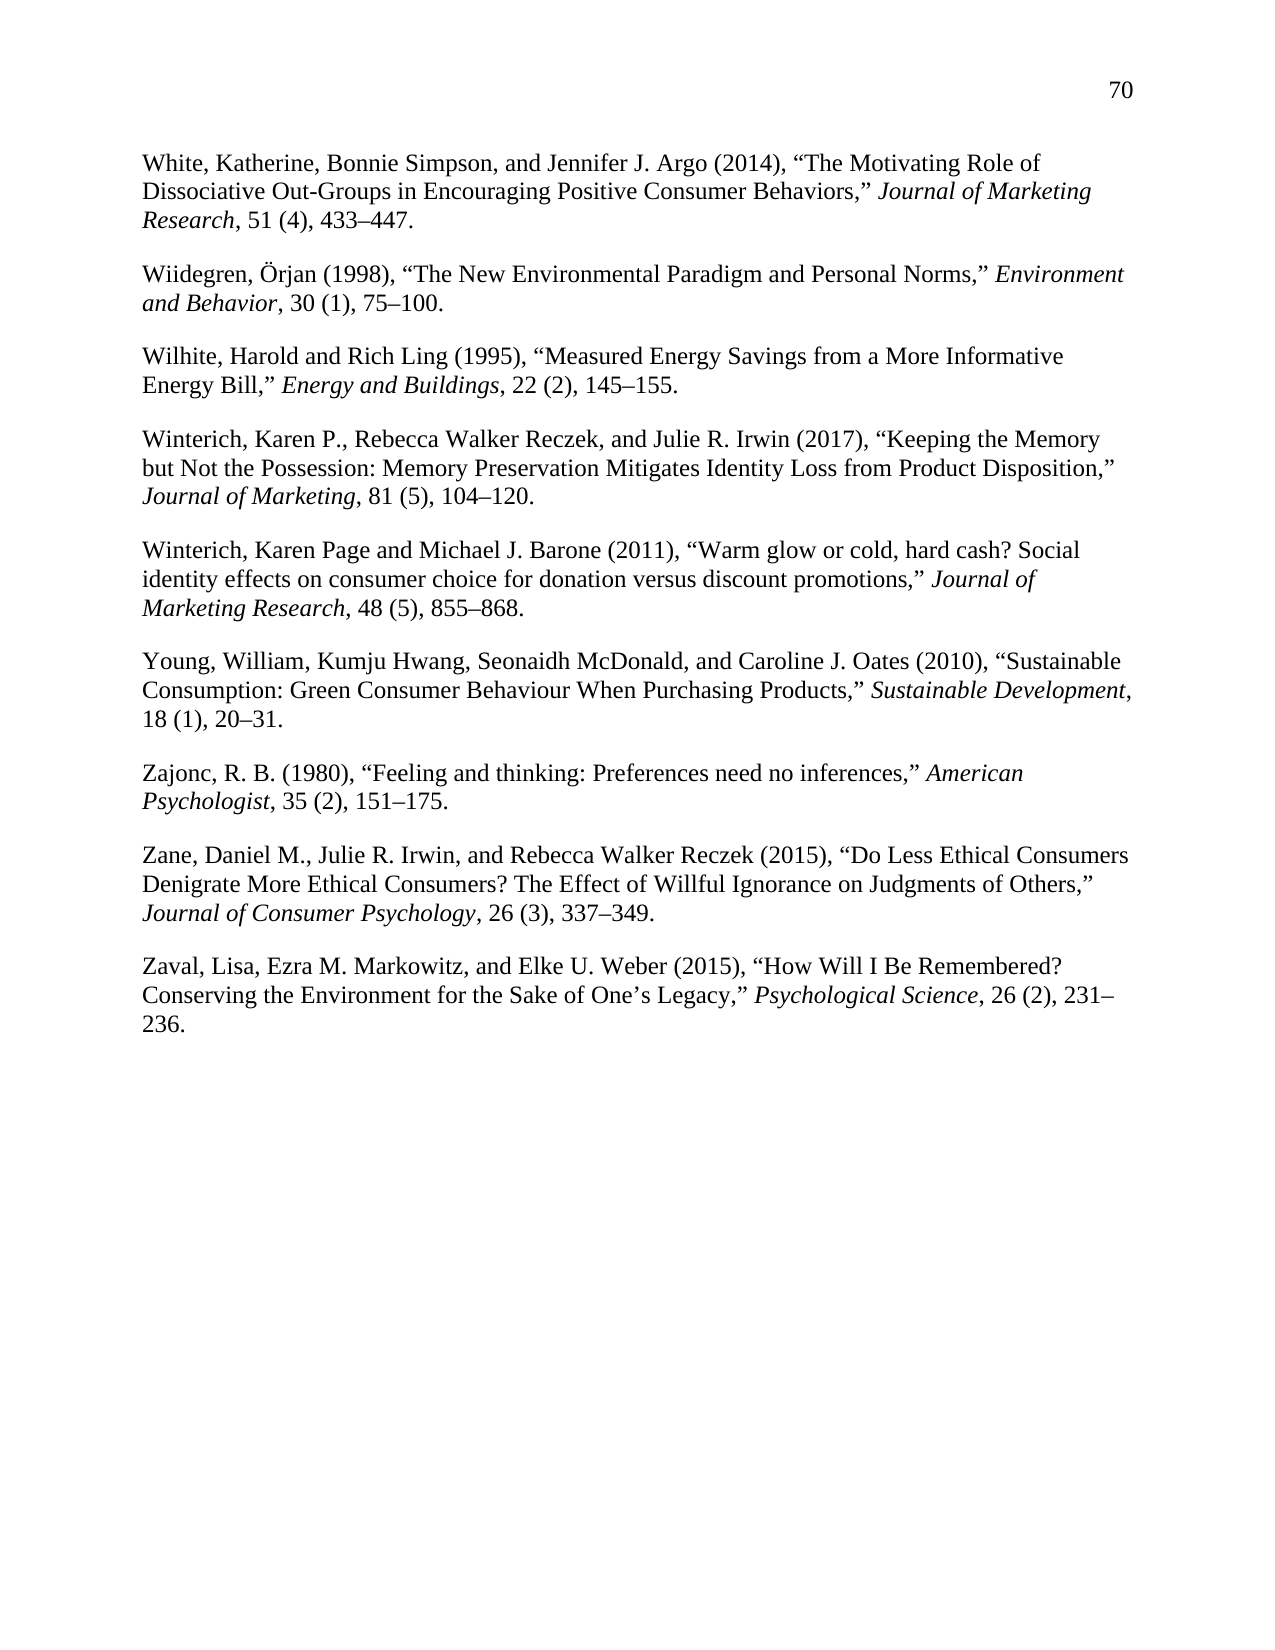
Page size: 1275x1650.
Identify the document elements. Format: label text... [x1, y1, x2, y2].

text Zajonc, R. B. (1980), “Feeling and thinking: Preferences need no inferences,” American Psychologist, 35 (2), 151–175. [142, 758, 1133, 815]
text Wiidegren, Örjan (1998), “The New Environmental Paradigm and Personal Norms,” Environment and Behavior, 30 (1), 75–100. [142, 259, 1133, 316]
text Winterich, Karen P., Rebecca Walker Reczek, and Julie R. Irwin (2017), “Keeping the Memory but Not the Possession: Memory Preservation Mitigates Identity Loss from Product Disposition,” Journal of Marketing, 81 (5), 104–120. [142, 424, 1133, 510]
text Young, William, Kumju Hwang, Seonaidh McDonald, and Caroline J. Oates (2010), “Sustainable Consumption: Green Consumer Behaviour When Purchasing Products,” Sustainable Development, 18 (1), 20–31. [142, 646, 1133, 733]
text Winterich, Karen Page and Michael J. Barone (2011), “Warm glow or cold, hard cash? Social identity effects on consumer choice for donation versus discount promotions,” Journal of Marketing Research, 48 (5), 855–868. [142, 535, 1133, 621]
text White, Katherine, Bonnie Simpson, and Jennifer J. Argo (2014), “The Motivating Role of Dissociative Out-Groups in Encouraging Positive Consumer Behaviors,” Journal of Marketing Research, 51 (4), 433–447. [142, 148, 1133, 234]
text Wilhite, Harold and Rich Ling (1995), “Measured Energy Savings from a More Informative Energy Bill,” Energy and Buildings, 22 (2), 145–155. [142, 341, 1133, 399]
text Zaval, Lisa, Ezra M. Markowitz, and Elke U. Weber (2015), “How Will I Be Remembered? Conserving the Environment for the Sake of One’s Legacy,” Psychological Science, 26 (2), 231–236. [142, 951, 1133, 1038]
text Zane, Daniel M., Julie R. Irwin, and Rebecca Walker Reczek (2015), “Do Less Ethical Consumers Denigrate More Ethical Consumers? The Effect of Willful Ignorance on Judgments of Others,” Journal of Consumer Psychology, 26 (3), 337–349. [142, 840, 1133, 926]
